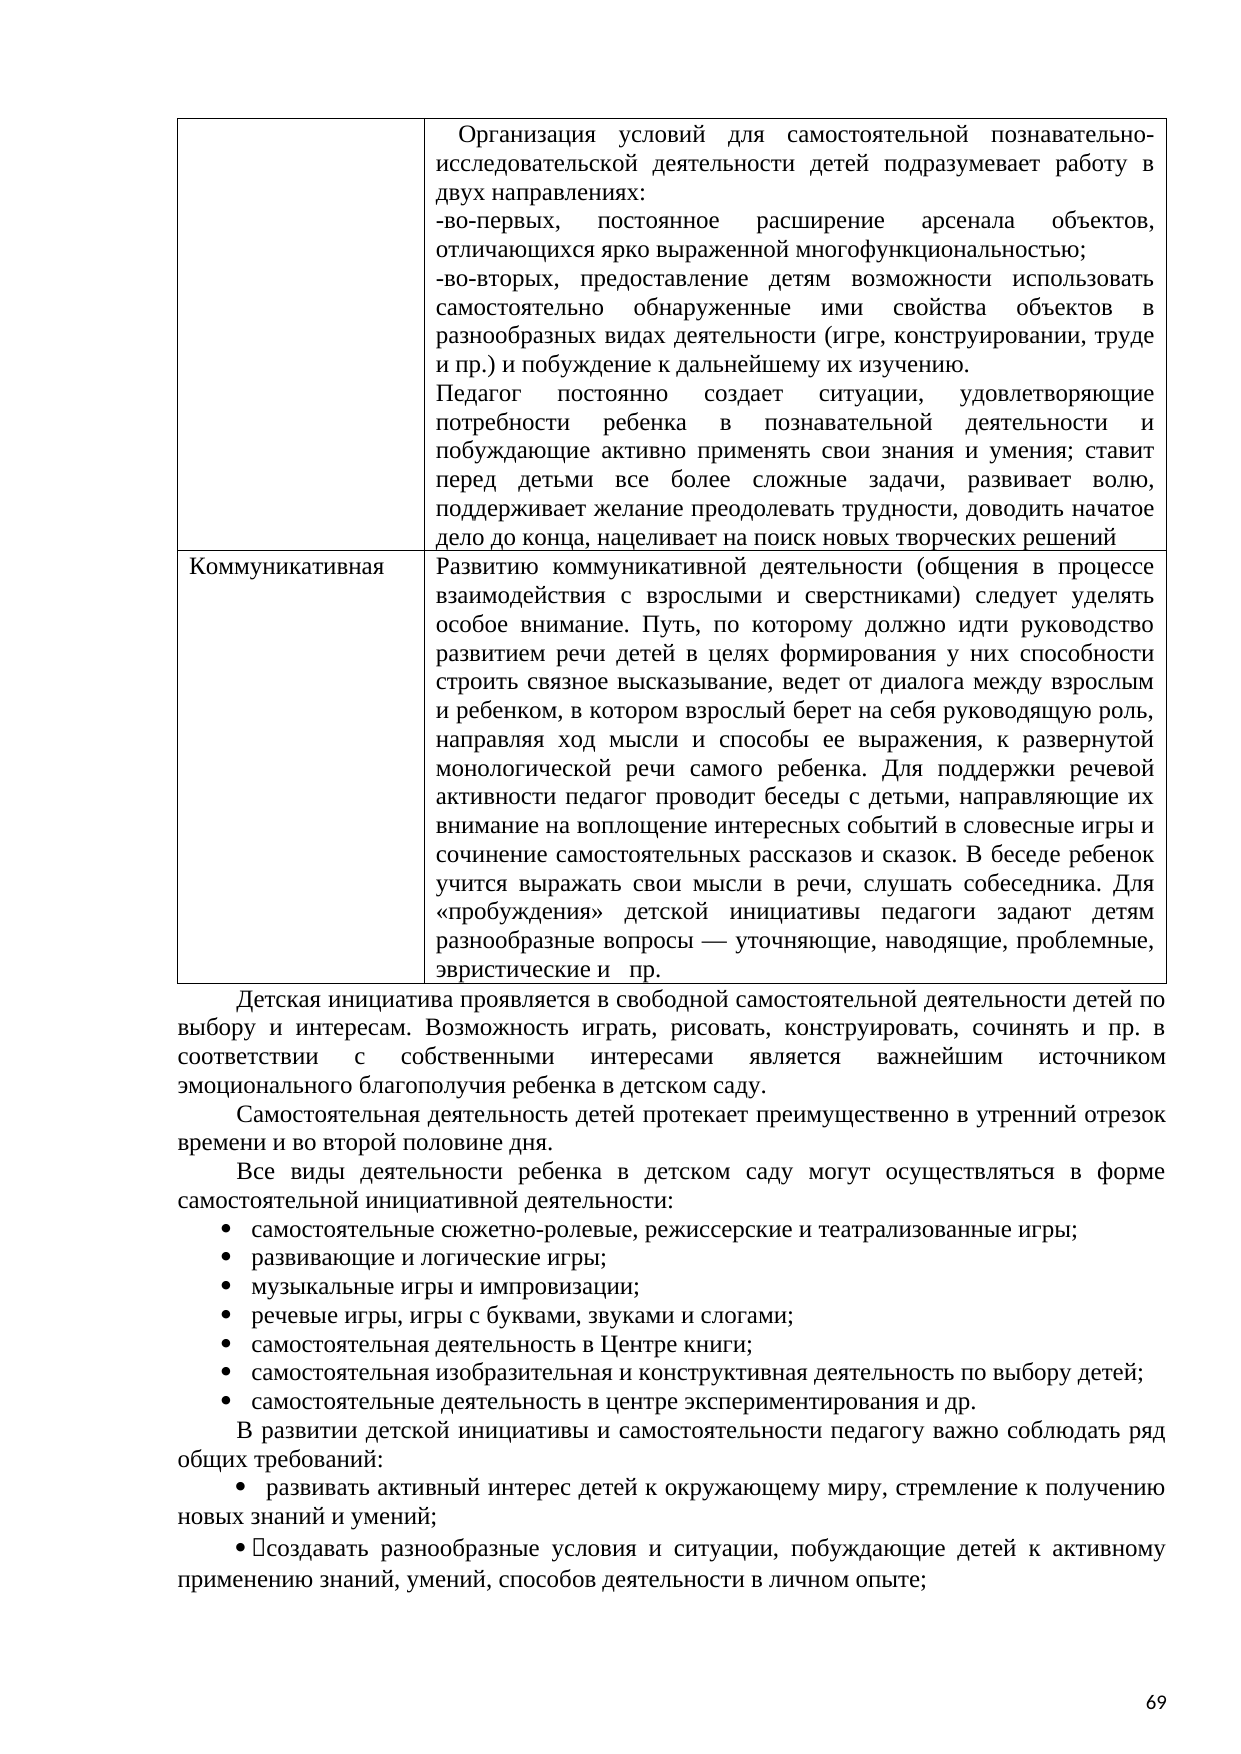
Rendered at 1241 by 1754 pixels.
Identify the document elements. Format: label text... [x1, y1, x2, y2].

text Все виды деятельности ребенка в детском саду могут осуществляться в форме самостоятельной инициативной деятельности: [177, 1156, 1167, 1214]
list речевые игры, игры с буквами, звуками и слогами; [177, 1300, 1167, 1329]
text Детская инициатива проявляется в свободной самостоятельной деятельности детей по выбору и интересам. Возможность играть, рисовать, конструировать, сочинять и пр. в соответствии с собственными интересами является важнейшим источником эмоционального благополучия ребенка в детском саду. [177, 984, 1167, 1099]
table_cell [178, 119, 424, 550]
list развивать активный интерес детей к окружающему миру, стремление к получению новых знаний и умений; [177, 1472, 1167, 1530]
list создавать разнообразные условия и ситуации, побуждающие детей к активному применению знаний, умений, способов деятельности в личном опыте; [177, 1530, 1167, 1593]
table_cell Развитию коммуникативной деятельности (общения в процессе взаимодействия с взрослыми и сверстниками) следует уделять особое внимание. Путь, по которому должно идти руководство развитием речи детей в целях формирования у них способности строить связное высказывание, ведет от диалога между взрослым и ребенком, в котором взрослый берет на себя руководящую роль, направляя ход мысли и способы ее выражения, к развернутой монологической речи самого ребенка. Для поддержки речевой активности педагог проводит беседы с детьми, направляющие их внимание на воплощение интересных событий в словесные игры и сочинение самостоятельных рассказов и сказок. В беседе ребенок учится выражать свои мысли в речи, слушать собеседника. Для «пробуждения» детской инициативы педагоги задают детям разнообразные вопросы — уточняющие, наводящие, проблемные, эвристические и пр. [425, 551, 1166, 983]
text В развитии детской инициативы и самостоятельности педагогу важно соблюдать ряд общих требований: [177, 1415, 1167, 1472]
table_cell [425, 119, 1166, 550]
table_cell Коммуникативная [178, 551, 424, 983]
list развивающие и логические игры; [177, 1242, 1167, 1271]
text Самостоятельная деятельность детей протекает преимущественно в утренний отрезок времени и во второй половине дня. [177, 1099, 1167, 1156]
list самостоятельные деятельность в центре экспериментирования и др. [177, 1386, 1167, 1415]
list самостоятельные сюжетно-ролевые, режиссерские и театрализованные игры; [177, 1214, 1167, 1242]
list самостоятельная деятельность в Центре книги; [177, 1329, 1167, 1357]
list самостоятельная изобразительная и конструктивная деятельность по выбору детей; [177, 1357, 1167, 1386]
list музыкальные игры и импровизации; [177, 1271, 1167, 1300]
